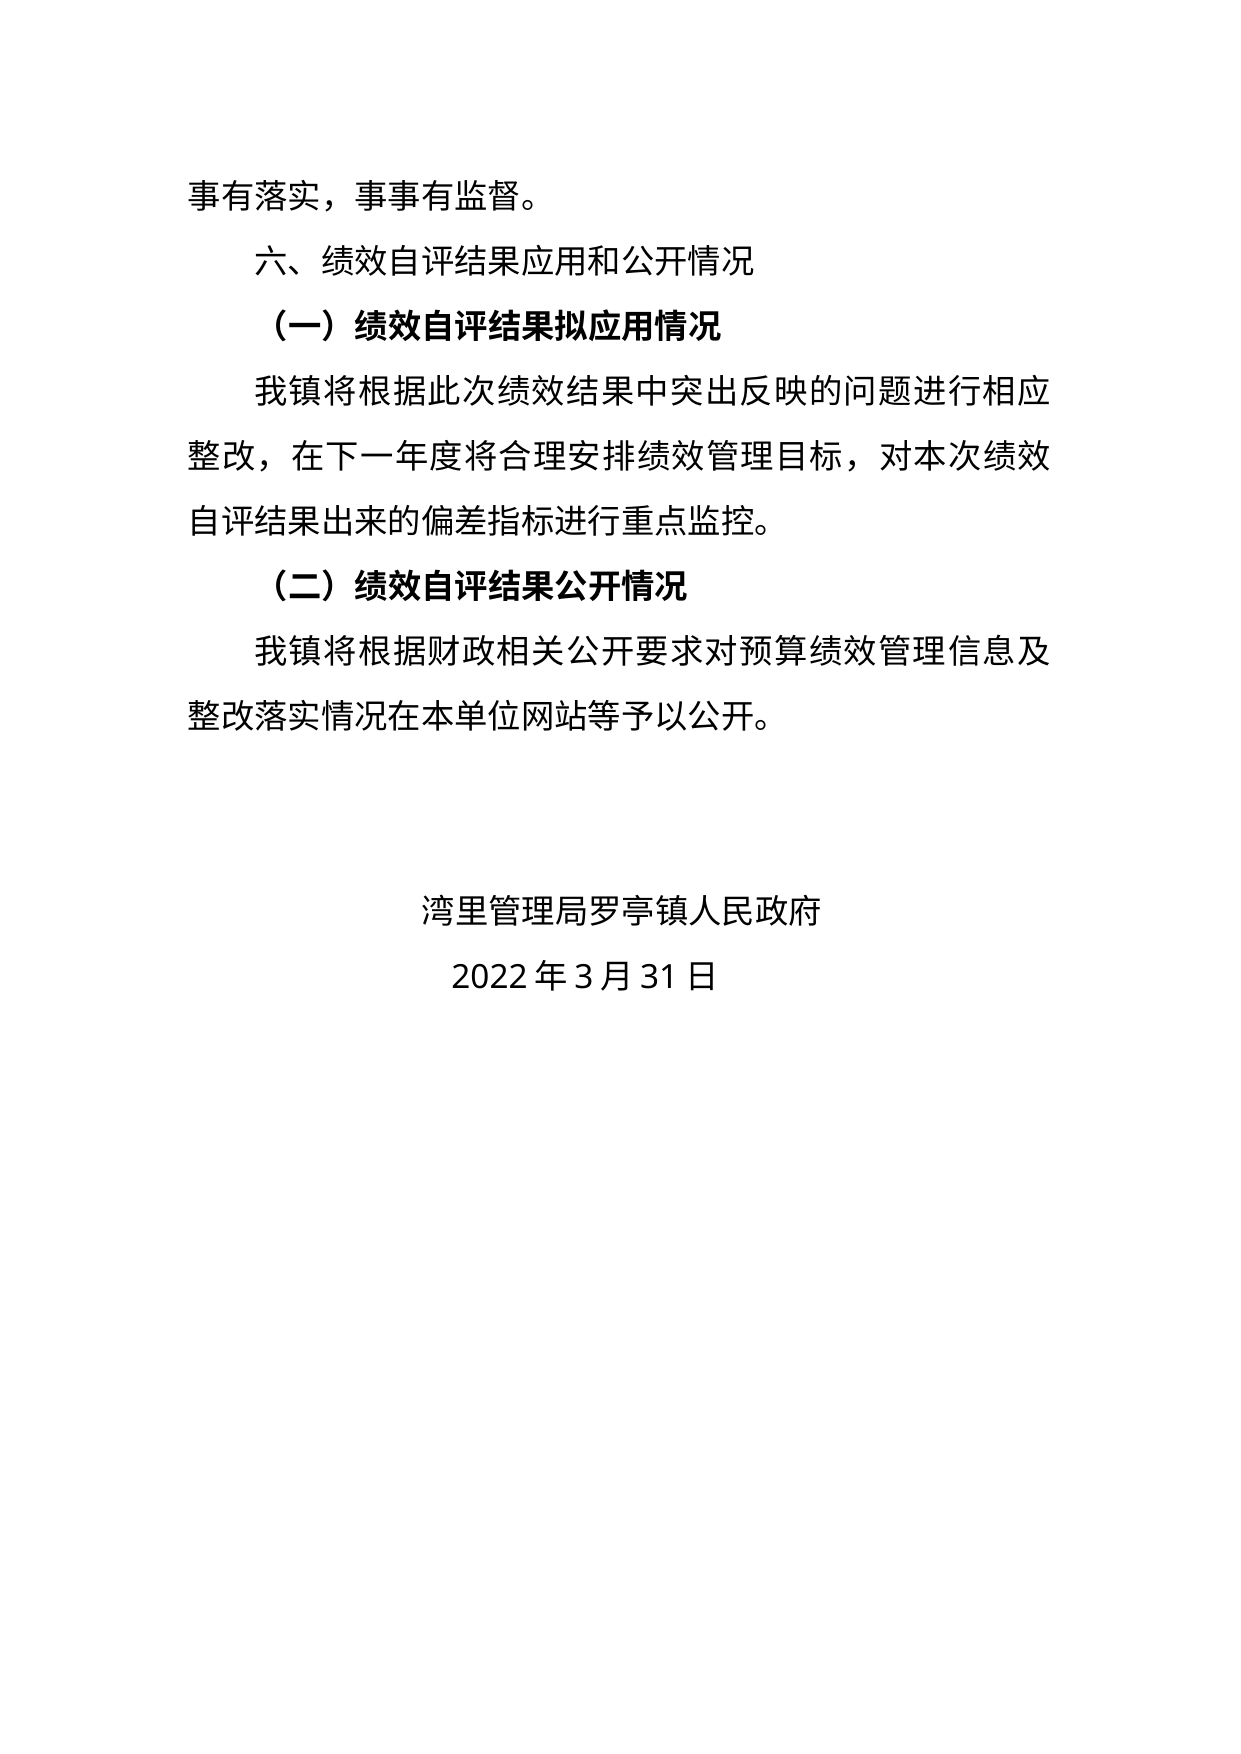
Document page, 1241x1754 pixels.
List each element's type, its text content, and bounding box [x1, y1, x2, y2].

text 湾里管理局罗亭镇人民政府 [187, 877, 1053, 942]
text 六、绩效自评结果应用和公开情况 [187, 227, 1053, 292]
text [187, 162, 1053, 227]
text 2022年3月31日 [187, 942, 1053, 1007]
text 我镇将根据财政相关公开要求对预算绩效管理信息及整改落实情况在本单位网站等予以公开。 [187, 617, 1053, 747]
list （一）绩效自评结果拟应用情况 [187, 292, 1053, 357]
list （二）绩效自评结果公开情况 [187, 552, 1053, 617]
text 我镇将根据此次绩效结果中突出反映的问题进行相应整改，在下一年度将合理安排绩效管理目标，对本次绩效自评结果出来的偏差指标进行重点监控。 [187, 357, 1053, 552]
